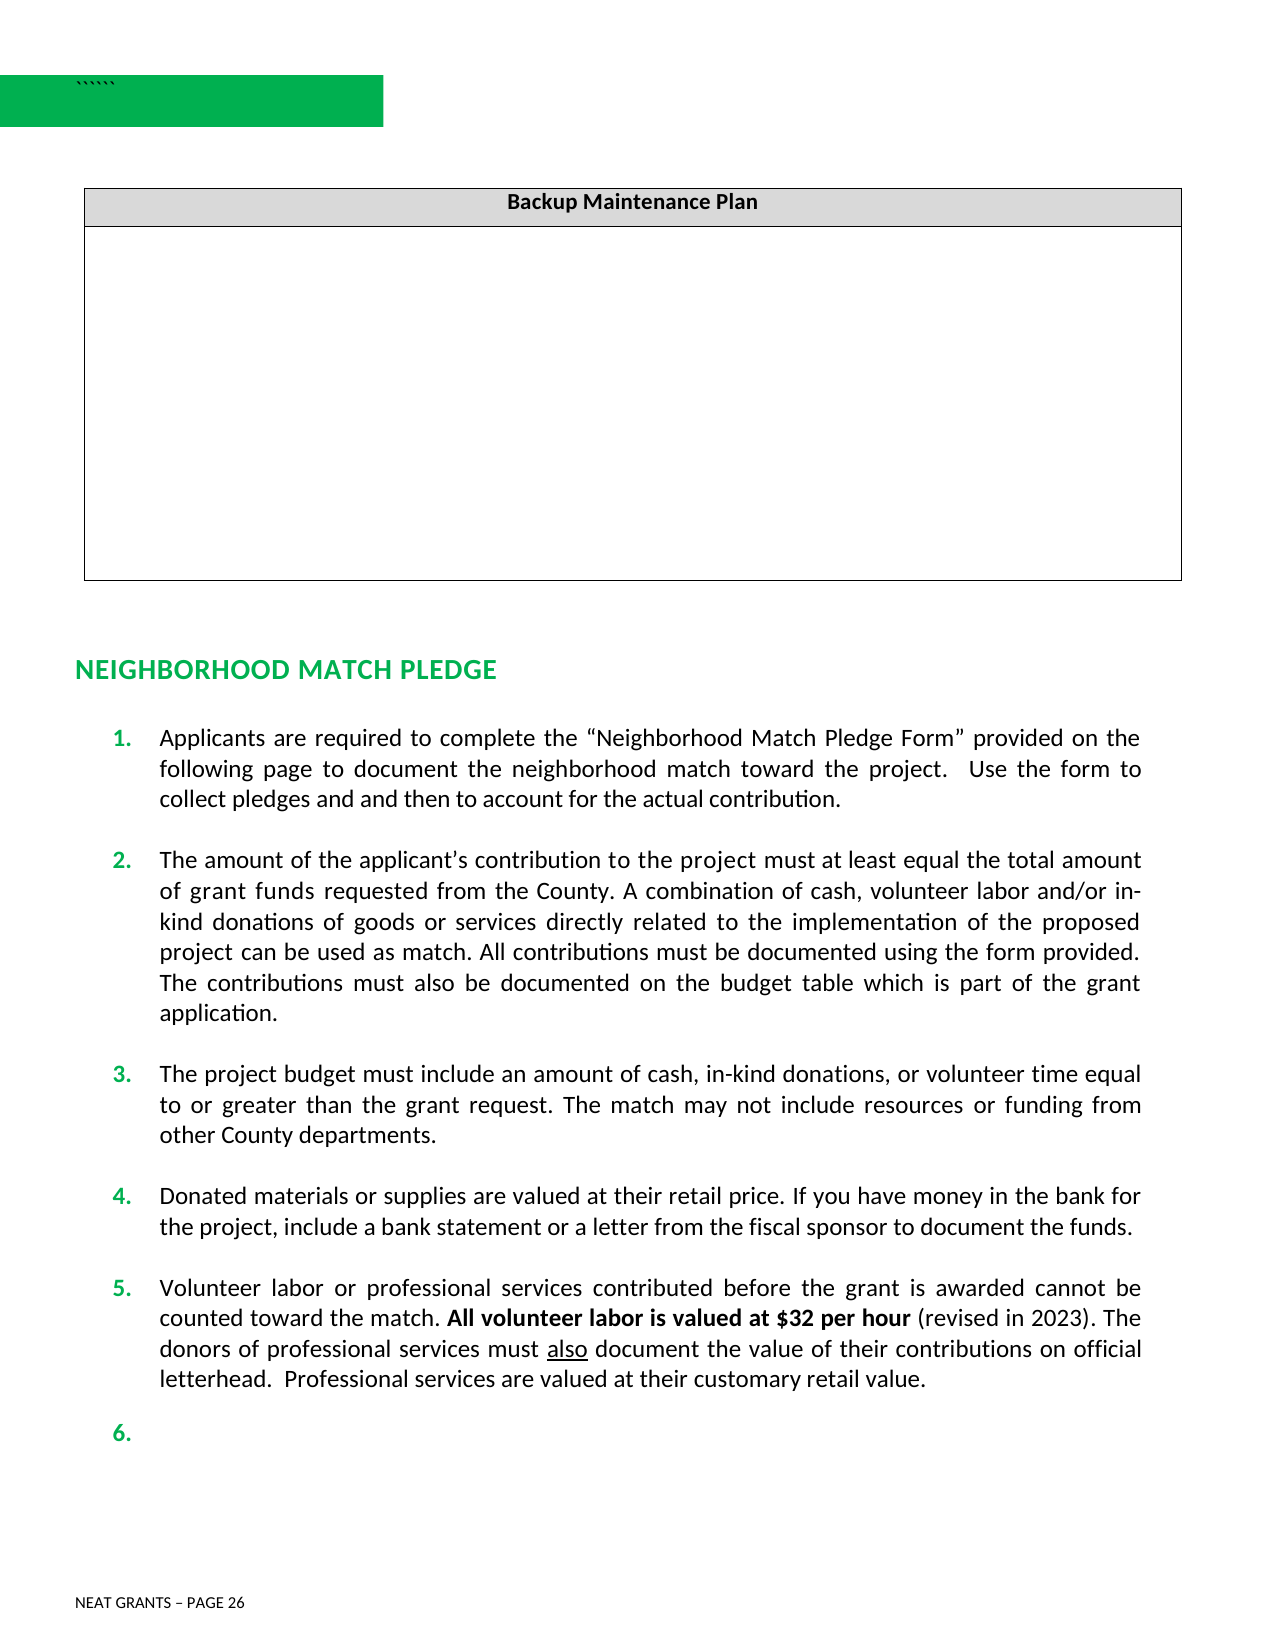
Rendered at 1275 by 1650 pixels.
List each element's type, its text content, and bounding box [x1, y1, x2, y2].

list The amount of the applicant’s contribution to the project must at least equal the total amount of grant funds requested from the County. A combination of cash, volunteer labor and/or in-kind donations of goods or services directly related to the implementation of the proposed project can be used as match. All contributions must be documented using the form provided. The contributions must also be documented on the budget table which is part of the grant application. [112, 844, 1142, 1028]
text NEIGHBORHOOD MATCH PLEDGE [75, 651, 1160, 687]
table_cell [85, 227, 1181, 579]
list The project budget must include an amount of cash, in-kind donations, or volunteer time equal to or greater than the grant request. The match may not include resources or funding from other County departments. [112, 1058, 1142, 1150]
table_header Backup Maintenance Plan [85, 189, 1181, 226]
list Donated materials or supplies are valued at their retail price. If you have money in the bank for the project, include a bank statement or a letter from the fiscal sponsor to document the funds. [112, 1180, 1142, 1241]
list Volunteer labor or professional services contributed before the grant is awarded cannot be counted toward the match. All volunteer labor is valued at $32 per hour (revised in 2023). The donors of professional services must also document the value of their contributions on official letterhead. Professional services are valued at their customary retail value. [112, 1272, 1142, 1394]
list Applicants are required to complete the “Neighborhood Match Pledge Form” provided on the following page to document the neighborhood match toward the project. Use the form to collect pledges and and then to account for the actual contribution. [112, 722, 1142, 814]
